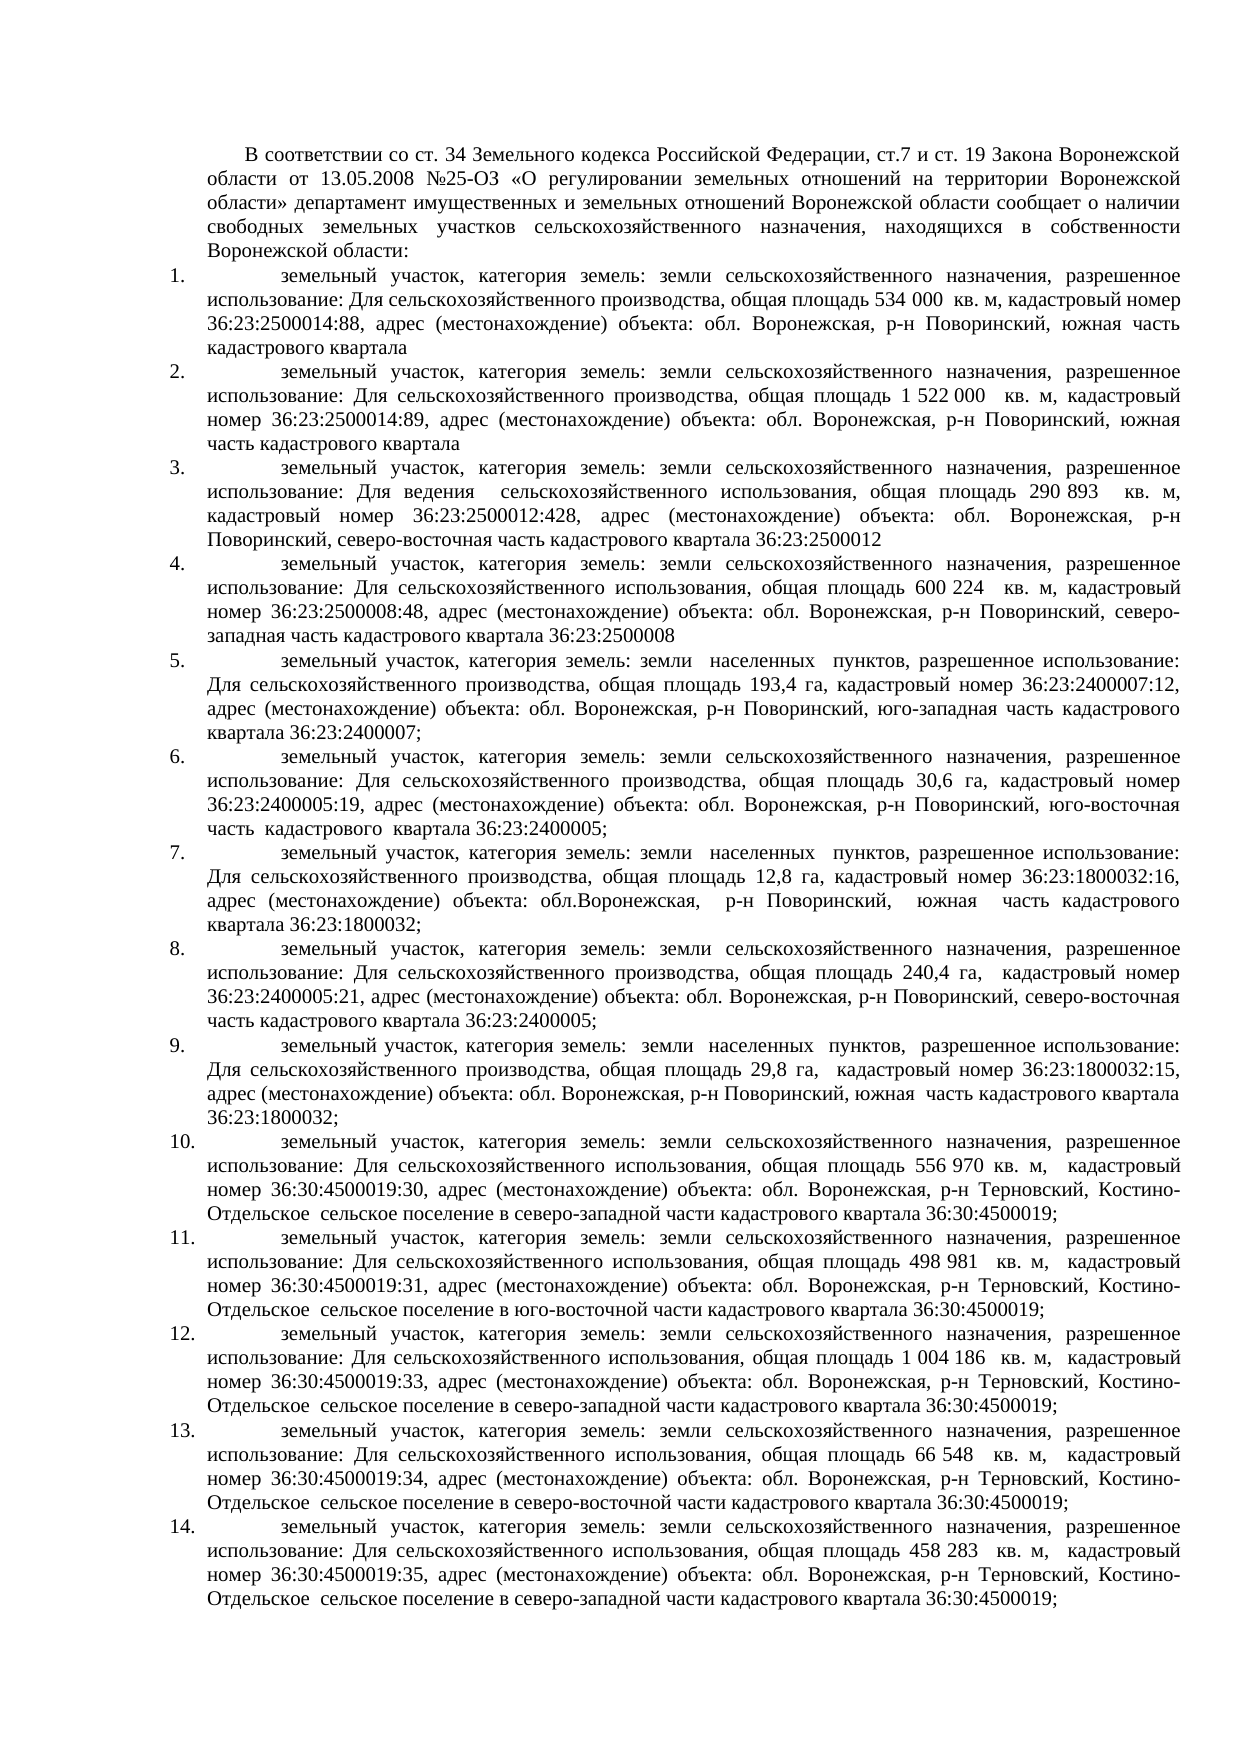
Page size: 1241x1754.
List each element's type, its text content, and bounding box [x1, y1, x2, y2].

list земельный участок, категория земель: земли сельскохозяйственного назначения, разрешенное использование: Для сельскохозяйственного производства, общая площадь 30,6 га, кадастровый номер 36:23:2400005:19, адрес (местонахождение) объекта: обл. Воронежская, р-н Поворинский, юго-восточная часть кадастрового квартала 36:23:2400005; [169, 744, 1181, 840]
list земельный участок, категория земель: земли населенных пунктов, разрешенное использование: Для сельскохозяйственного производства, общая площадь 193,4 га, кадастровый номер 36:23:2400007:12, адрес (местонахождение) объекта: обл. Воронежская, р-н Поворинский, юго-западная часть кадастрового квартала 36:23:2400007; [169, 647, 1181, 744]
list земельный участок, категория земель: земли населенных пунктов, разрешенное использование: Для сельскохозяйственного производства, общая площадь 12,8 га, кадастровый номер 36:23:1800032:16, адрес (местонахождение) объекта: обл.Воронежская, р-н Поворинский, южная часть кадастрового квартала 36:23:1800032; [169, 840, 1181, 936]
list земельный участок, категория земель: земли сельскохозяйственного назначения, разрешенное использование: Для сельскохозяйственного использования, общая площадь 1 004 186 кв. м, кадастровый номер 36:30:4500019:33, адрес (местонахождение) объекта: обл. Воронежская, р-н Терновский, Костино-Отдельское сельское поселение в северо-западной части кадастрового квартала 36:30:4500019; [169, 1321, 1181, 1417]
list земельный участок, категория земель: земли сельскохозяйственного назначения, разрешенное использование: Для сельскохозяйственного использования, общая площадь 458 283 кв. м, кадастровый номер 36:30:4500019:35, адрес (местонахождение) объекта: обл. Воронежская, р-н Терновский, Костино-Отдельское сельское поселение в северо-западной части кадастрового квартала 36:30:4500019; [169, 1514, 1181, 1610]
list земельный участок, категория земель: земли сельскохозяйственного назначения, разрешенное использование: Для сельскохозяйственного производства, общая площадь 240,4 га, кадастровый номер 36:23:2400005:21, адрес (местонахождение) объекта: обл. Воронежская, р-н Поворинский, северо-восточная часть кадастрового квартала 36:23:2400005; [169, 936, 1181, 1032]
list земельный участок, категория земель: земли сельскохозяйственного назначения, разрешенное использование: Для сельскохозяйственного использования, общая площадь 66 548 кв. м, кадастровый номер 36:30:4500019:34, адрес (местонахождение) объекта: обл. Воронежская, р-н Терновский, Костино-Отдельское сельское поселение в северо-восточной части кадастрового квартала 36:30:4500019; [169, 1417, 1181, 1514]
list земельный участок, категория земель: земли сельскохозяйственного назначения, разрешенное использование: Для сельскохозяйственного использования, общая площадь 600 224 кв. м, кадастровый номер 36:23:2500008:48, адрес (местонахождение) объекта: обл. Воронежская, р-н Поворинский, северо-западная часть кадастрового квартала 36:23:2500008 [169, 551, 1181, 647]
list земельный участок, категория земель: земли сельскохозяйственного назначения, разрешенное использование: Для сельскохозяйственного использования, общая площадь 498 981 кв. м, кадастровый номер 36:30:4500019:31, адрес (местонахождение) объекта: обл. Воронежская, р-н Терновский, Костино-Отдельское сельское поселение в юго-восточной части кадастрового квартала 36:30:4500019; [169, 1225, 1181, 1321]
list земельный участок, категория земель: земли сельскохозяйственного назначения, разрешенное использование: Для ведения сельскохозяйственного использования, общая площадь 290 893 кв. м, кадастровый номер 36:23:2500012:428, адрес (местонахождение) объекта: обл. Воронежская, р-н Поворинский, северо-восточная часть кадастрового квартала 36:23:2500012 [169, 455, 1181, 551]
list земельный участок, категория земель: земли сельскохозяйственного назначения, разрешенное использование: Для сельскохозяйственного производства, общая площадь 1 522 000 кв. м, кадастровый номер 36:23:2500014:89, адрес (местонахождение) объекта: обл. Воронежская, р-н Поворинский, южная часть кадастрового квартала [169, 359, 1181, 455]
text В соответствии со ст. 34 Земельного кодекса Российской Федерации, ст.7 и ст. 19 Закона Воронежской области от 13.05.2008 №25-ОЗ «О регулировании земельных отношений на территории Воронежской области» департамент имущественных и земельных отношений Воронежской области сообщает о наличии свободных земельных участков сельскохозяйственного назначения, находящихся в собственности Воронежской области: [207, 142, 1181, 262]
list земельный участок, категория земель: земли сельскохозяйственного назначения, разрешенное использование: Для сельскохозяйственного использования, общая площадь 556 970 кв. м, кадастровый номер 36:30:4500019:30, адрес (местонахождение) объекта: обл. Воронежская, р-н Терновский, Костино-Отдельское сельское поселение в северо-западной части кадастрового квартала 36:30:4500019; [169, 1129, 1181, 1225]
list земельный участок, категория земель: земли сельскохозяйственного назначения, разрешенное использование: Для сельскохозяйственного производства, общая площадь 534 000 кв. м, кадастровый номер 36:23:2500014:88, адрес (местонахождение) объекта: обл. Воронежская, р-н Поворинский, южная часть кадастрового квартала [169, 262, 1181, 359]
list земельный участок, категория земель: земли населенных пунктов, разрешенное использование: Для сельскохозяйственного производства, общая площадь 29,8 га, кадастровый номер 36:23:1800032:15, адрес (местонахождение) объекта: обл. Воронежская, р-н Поворинский, южная часть кадастрового квартала 36:23:1800032; [169, 1032, 1181, 1129]
